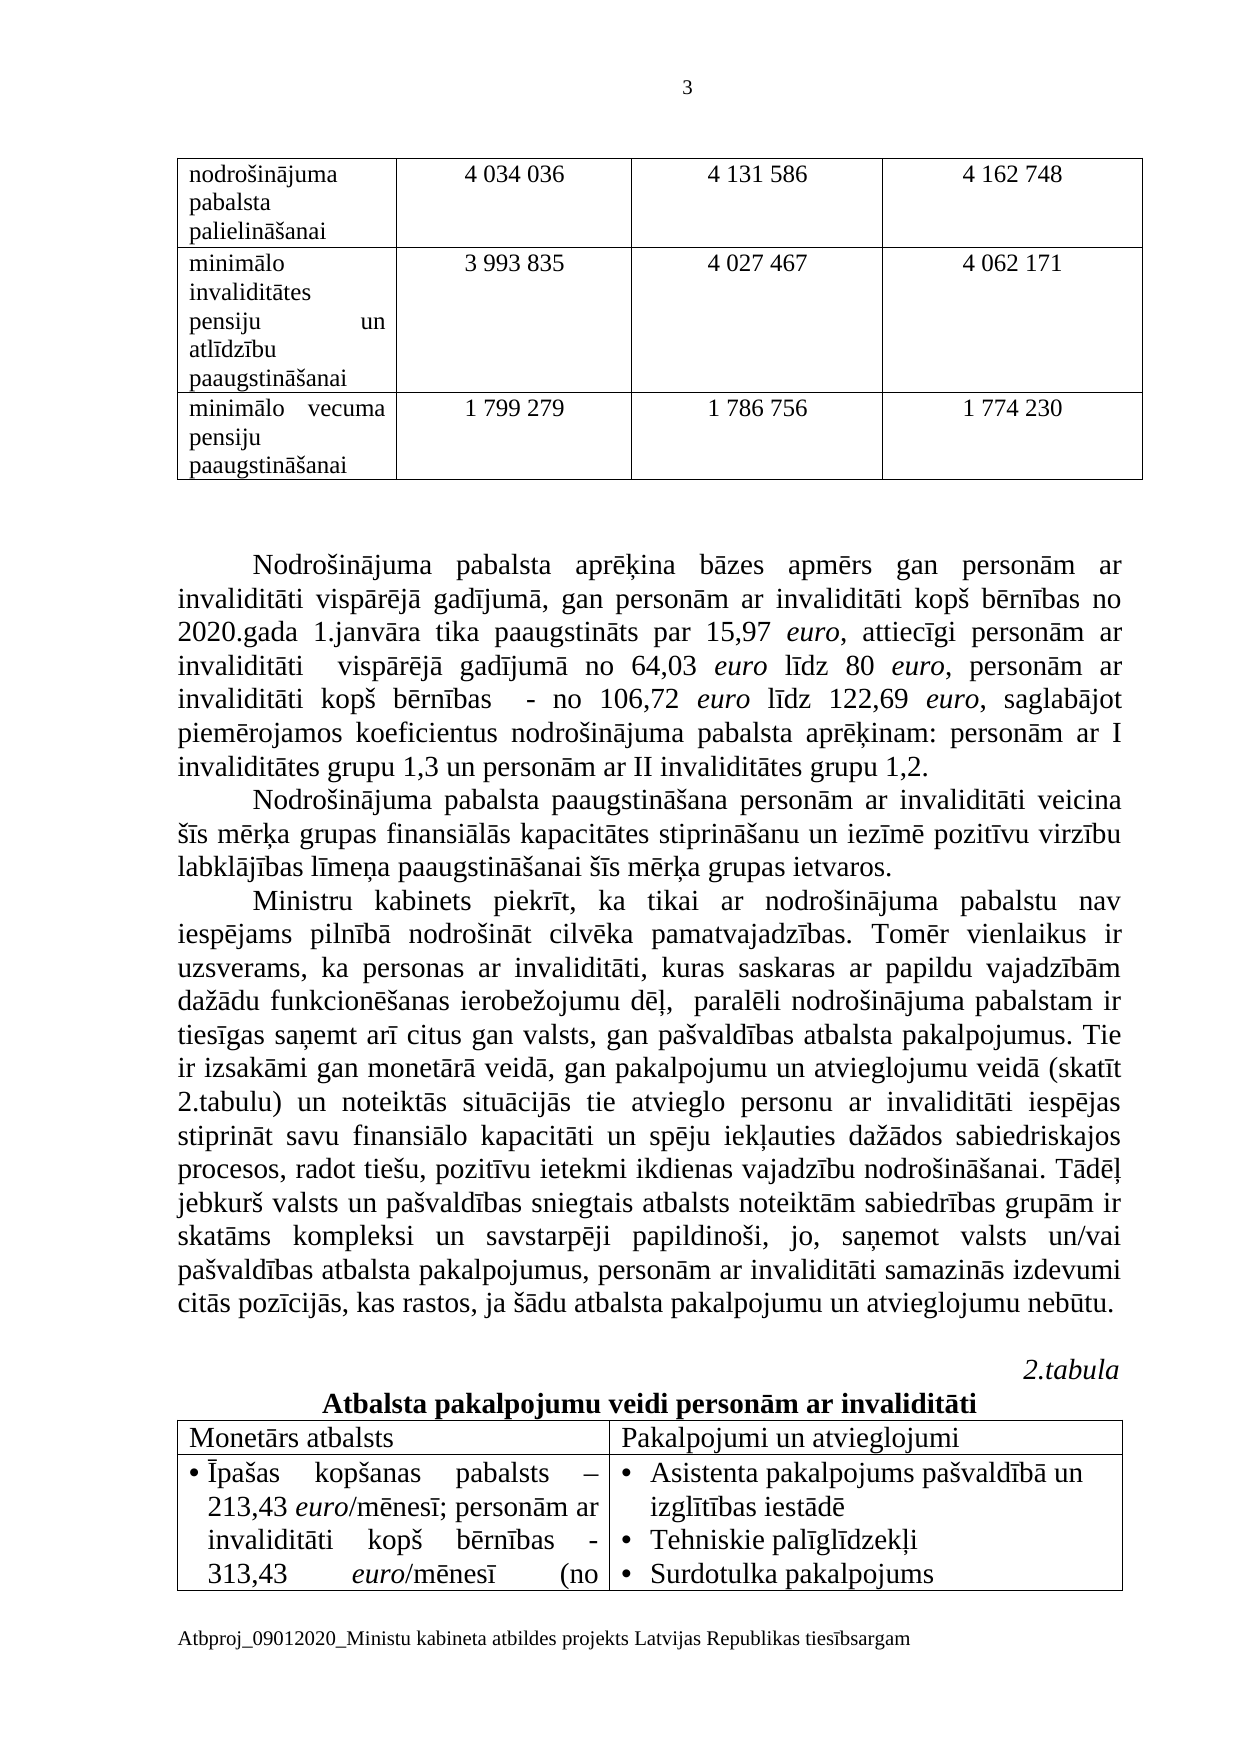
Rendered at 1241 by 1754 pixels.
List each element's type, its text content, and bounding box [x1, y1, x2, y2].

table_header Monetārs atbalsts [178, 1421, 609, 1454]
table_cell 1 799 279 [397, 393, 631, 479]
table_cell 4 034 036 [397, 159, 631, 247]
text Ministru kabinets piekrīt, ka tikai ar nodrošinājuma pabalstu nav iespējams pilnībā nodrošināt cilvēka pamatvajadzības. Tomēr vienlaikus ir uzsverams, ka personas ar invaliditāti, kuras saskaras ar papildu vajadzībām dažādu funkcionēšanas ierobežojumu dēļ, paralēli nodrošinājuma pabalstam ir tiesīgas saņemt arī citus gan valsts, gan pašvaldības atbalsta pakalpojumus. Tie ir izsakāmi gan monetārā veidā, gan pakalpojumu un atvieglojumu veidā (skatīt 2.tabulu) un noteiktās situācijās tie atvieglo personu ar invaliditāti iespējas stiprināt savu finansiālo kapacitāti un spēju iekļauties dažādos sabiedriskajos procesos, radot tiešu, pozitīvu ietekmi ikdienas vajadzību nodrošināšanai. Tādēļ jebkurš valsts un pašvaldības sniegtais atbalsts noteiktām sabiedrības grupām ir skatāms kompleksi un savstarpēji papildinoši, jo, saņemot valsts un/vai pašvaldības atbalsta pakalpojumus, personām ar invaliditāti samazinās izdevumi citās pozīcijās, kas rastos, ja šādu atbalsta pakalpojumu un atvieglojumu nebūtu. [177, 883, 1122, 1319]
table_cell 4 027 467 [632, 248, 882, 392]
table_cell 4 131 586 [632, 159, 882, 247]
text 2.tabula [177, 1352, 1122, 1386]
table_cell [610, 1455, 1122, 1589]
text Nodrošinājuma pabalsta paaugstināšana personām ar invaliditāti veicina šīs mērķa grupas finansiālās kapacitātes stiprināšanu un iezīmē pozitīvu virzību labklājības līmeņa paaugstināšanai šīs mērķa grupas ietvaros. [177, 782, 1122, 883]
table_cell nodrošinājuma pabalsta palielināšanai [178, 159, 396, 247]
text Atbalsta pakalpojumu veidi personām ar invaliditāti [177, 1386, 1122, 1419]
table_cell 4 162 748 [883, 159, 1142, 247]
table_cell 1 786 756 [632, 393, 882, 479]
text Nodrošinājuma pabalsta aprēķina bāzes apmērs gan personām ar invaliditāti vispārējā gadījumā, gan personām ar invaliditāti kopš bērnības no 2020.gada 1.janvāra tika paaugstināts par 15,97 euro, attiecīgi personām ar invaliditāti vispārējā gadījumā no 64,03 euro līdz 80 euro, personām ar invaliditāti kopš bērnības - no 106,72 euro līdz 122,69 euro, saglabājot piemērojamos koeficientus nodrošinājuma pabalsta aprēķinam: personām ar I invaliditātes grupu 1,3 un personām ar II invaliditātes grupu 1,2. [177, 547, 1122, 782]
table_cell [178, 1455, 609, 1589]
table_cell 3 993 835 [397, 248, 631, 392]
table_cell 1 774 230 [883, 393, 1142, 479]
table_header Pakalpojumi un atvieglojumi [610, 1421, 1122, 1454]
table_cell minimālo vecuma pensiju paaugstināšanai [178, 393, 396, 479]
table_cell minimālo invaliditātes pensiju un atlīdzību paaugstināšanai [178, 248, 396, 392]
table_cell 4 062 171 [883, 248, 1142, 392]
